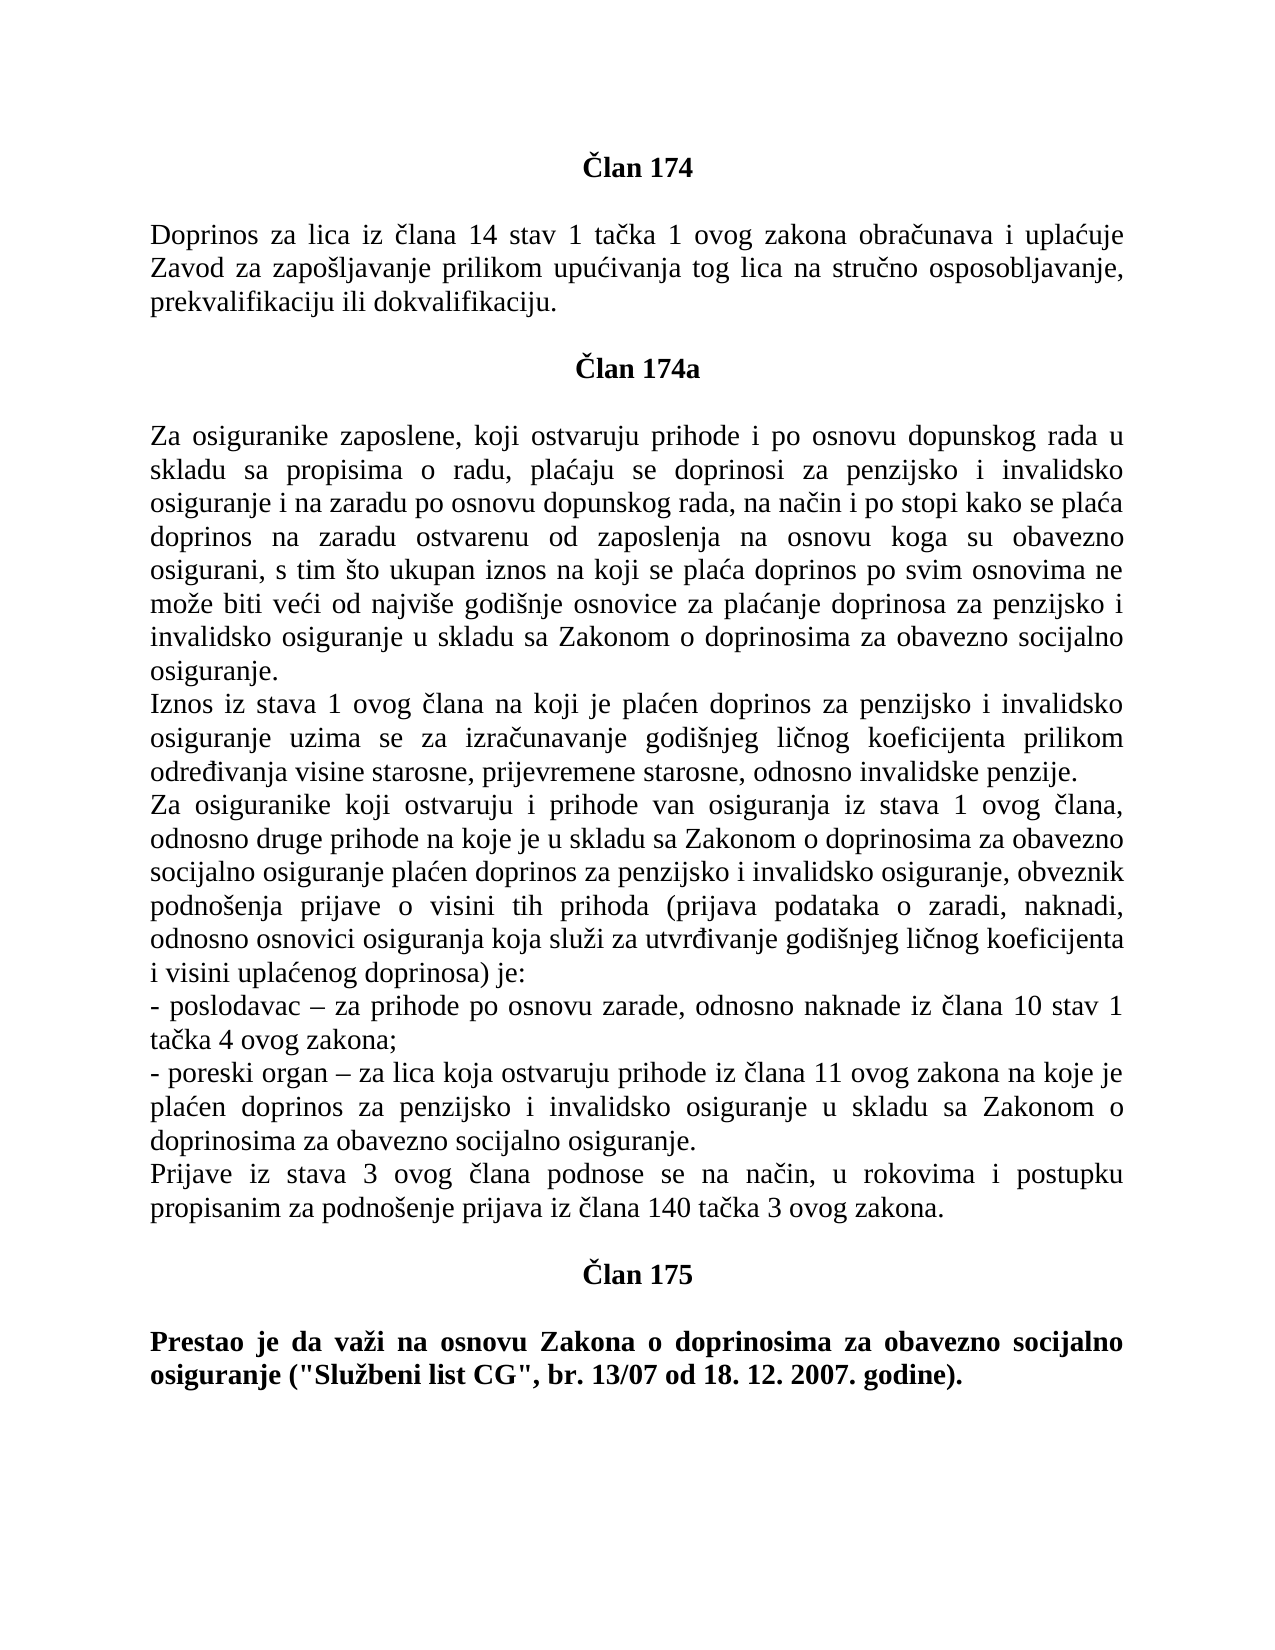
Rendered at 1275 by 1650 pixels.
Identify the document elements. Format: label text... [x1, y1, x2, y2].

text Iznos iz stava 1 ovog člana na koji je plaćen doprinos za penzijsko i invalidsko osiguranje uzima se za izračunavanje godišnjeg ličnog koeficijenta prilikom određivanja visine starosne, prijevremene starosne, odnosno invalidske penzije. [150, 687, 1125, 787]
text Član 174 [150, 150, 1125, 183]
text Za osiguranike koji ostvaruju i prihode van osiguranja iz stava 1 ovog člana, odnosno druge prihode na koje je u skladu sa Zakonom o doprinosima za obavezno socijalno osiguranje plaćen doprinos za penzijsko i invalidsko osiguranje, obveznik podnošenja prijave o visini tih prihoda (prijava podataka o zaradi, naknadi, odnosno osnovici osiguranja koja služi za utvrđivanje godišnjeg ličnog koeficijenta i visini uplaćenog doprinosa) je: [150, 787, 1125, 988]
text Član 175 [150, 1257, 1125, 1290]
text - poreski organ – za lica koja ostvaruju prihode iz člana 11 ovog zakona na koje je plaćen doprinos za penzijsko i invalidsko osiguranje u skladu sa Zakonom o doprinosima za obavezno socijalno osiguranje. [150, 1056, 1125, 1156]
text Za osiguranike zaposlene, koji ostvaruju prihode i po osnovu dopunskog rada u skladu sa propisima o radu, plaćaju se doprinosi za penzijsko i invalidsko osiguranje i na zaradu po osnovu dopunskog rada, na način i po stopi kako se plaća doprinos na zaradu ostvarenu od zaposlenja na osnovu koga su obavezno osigurani, s tim što ukupan iznos na koji se plaća doprinos po svim osnovima ne može biti veći od najviše godišnje osnovice za plaćanje doprinosa za penzijsko i invalidsko osiguranje u skladu sa Zakonom o doprinosima za obavezno socijalno osiguranje. [150, 418, 1125, 687]
text Doprinos za lica iz člana 14 stav 1 tačka 1 ovog zakona obračunava i uplaćuje Zavod za zapošljavanje prilikom upućivanja tog lica na stručno osposobljavanje, prekvalifikaciju ili dokvalifikaciju. [150, 217, 1125, 318]
text Prestao je da važi na osnovu Zakona o doprinosima za obavezno socijalno osiguranje ("Službeni list CG", br. 13/07 od 18. 12. 2007. godine). [150, 1324, 1125, 1391]
text - poslodavac – za prihode po osnovu zarade, odnosno naknade iz člana 10 stav 1 tačka 4 ovog zakona; [150, 988, 1125, 1056]
text Prijave iz stava 3 ovog člana podnose se na način, u rokovima i postupku propisanim za podnošenje prijava iz člana 140 tačka 3 ovog zakona. [150, 1156, 1125, 1223]
text Član 174a [150, 351, 1125, 385]
